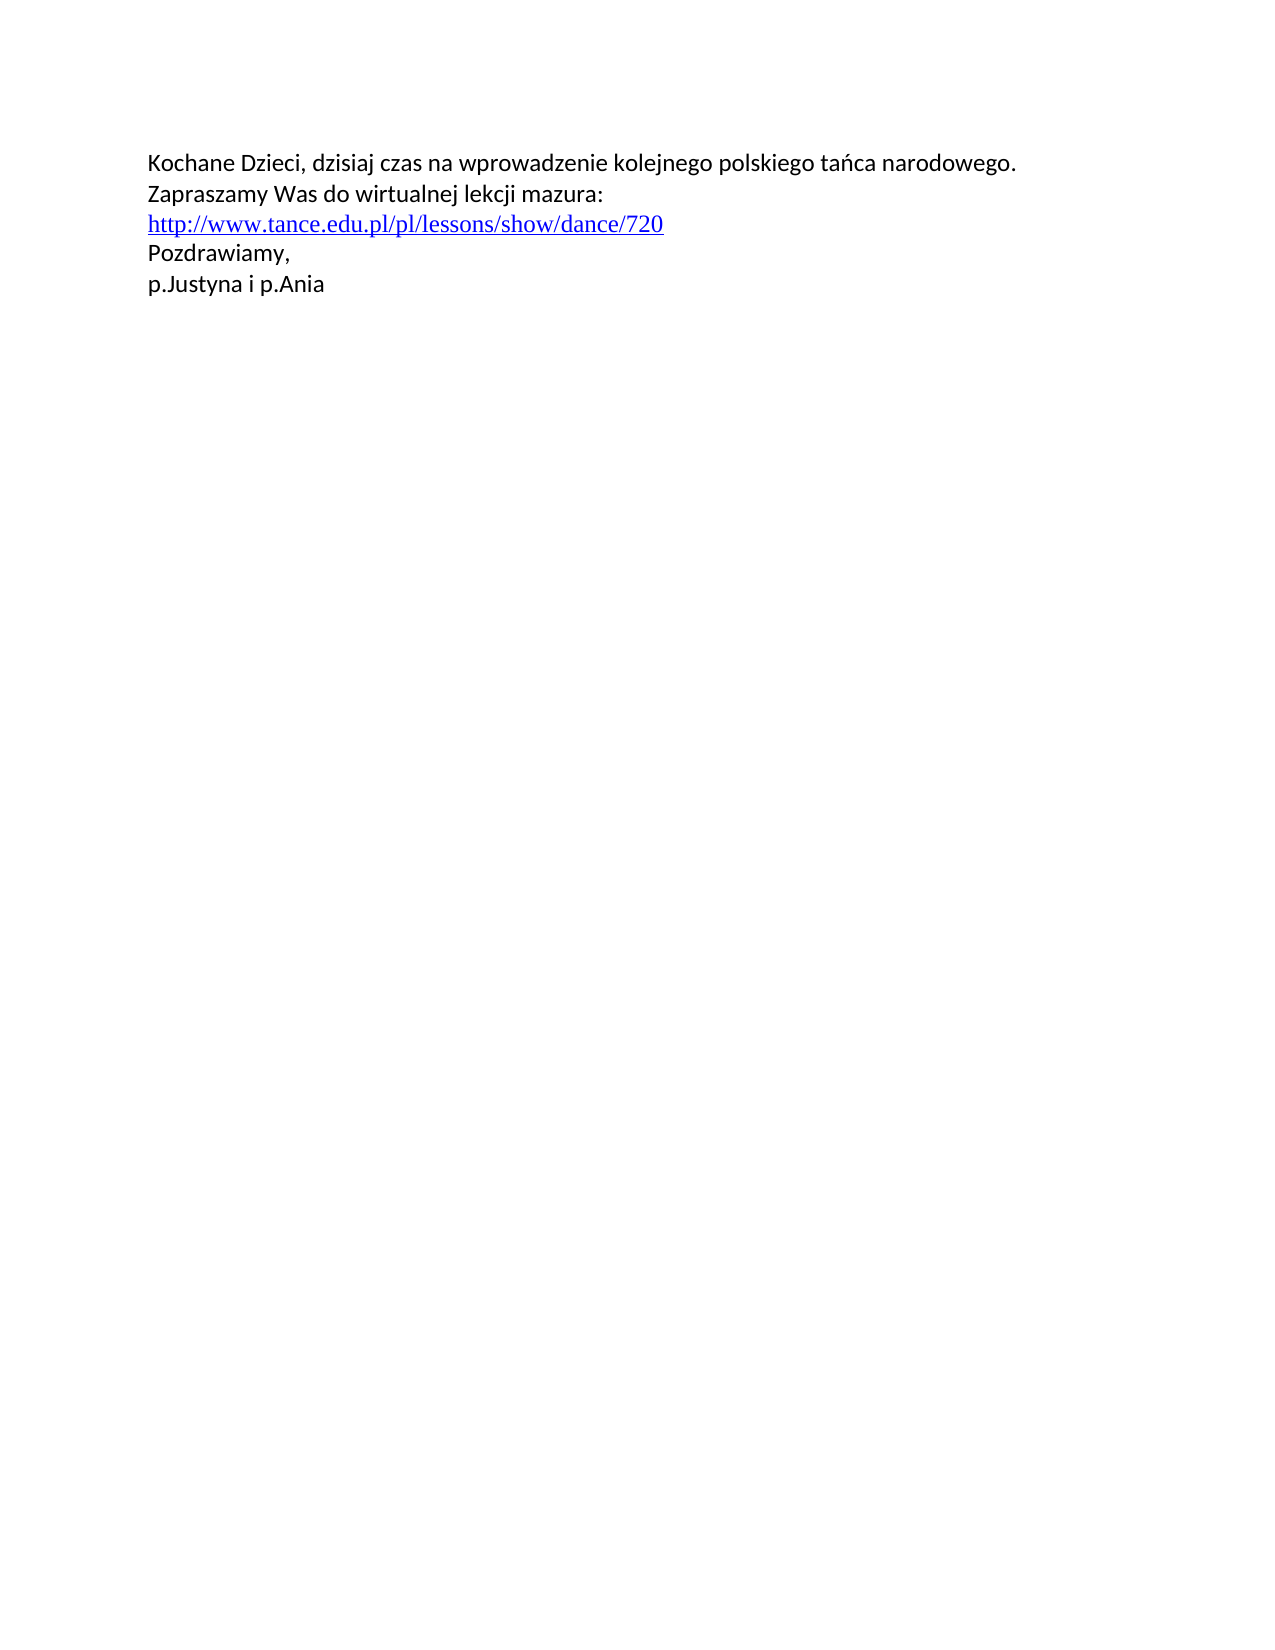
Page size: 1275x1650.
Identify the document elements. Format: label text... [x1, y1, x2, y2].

text p.Justyna i p.Ania [148, 268, 1127, 298]
text http://www.tance.edu.pl/pl/lessons/show/dance/720 [148, 209, 1127, 237]
text Kochane Dzieci, dzisiaj czas na wprowadzenie kolejnego polskiego tańca narodowego. Zapraszamy Was do wirtualnej lekcji mazura: [148, 148, 1127, 209]
text Pozdrawiamy, [148, 237, 1127, 268]
